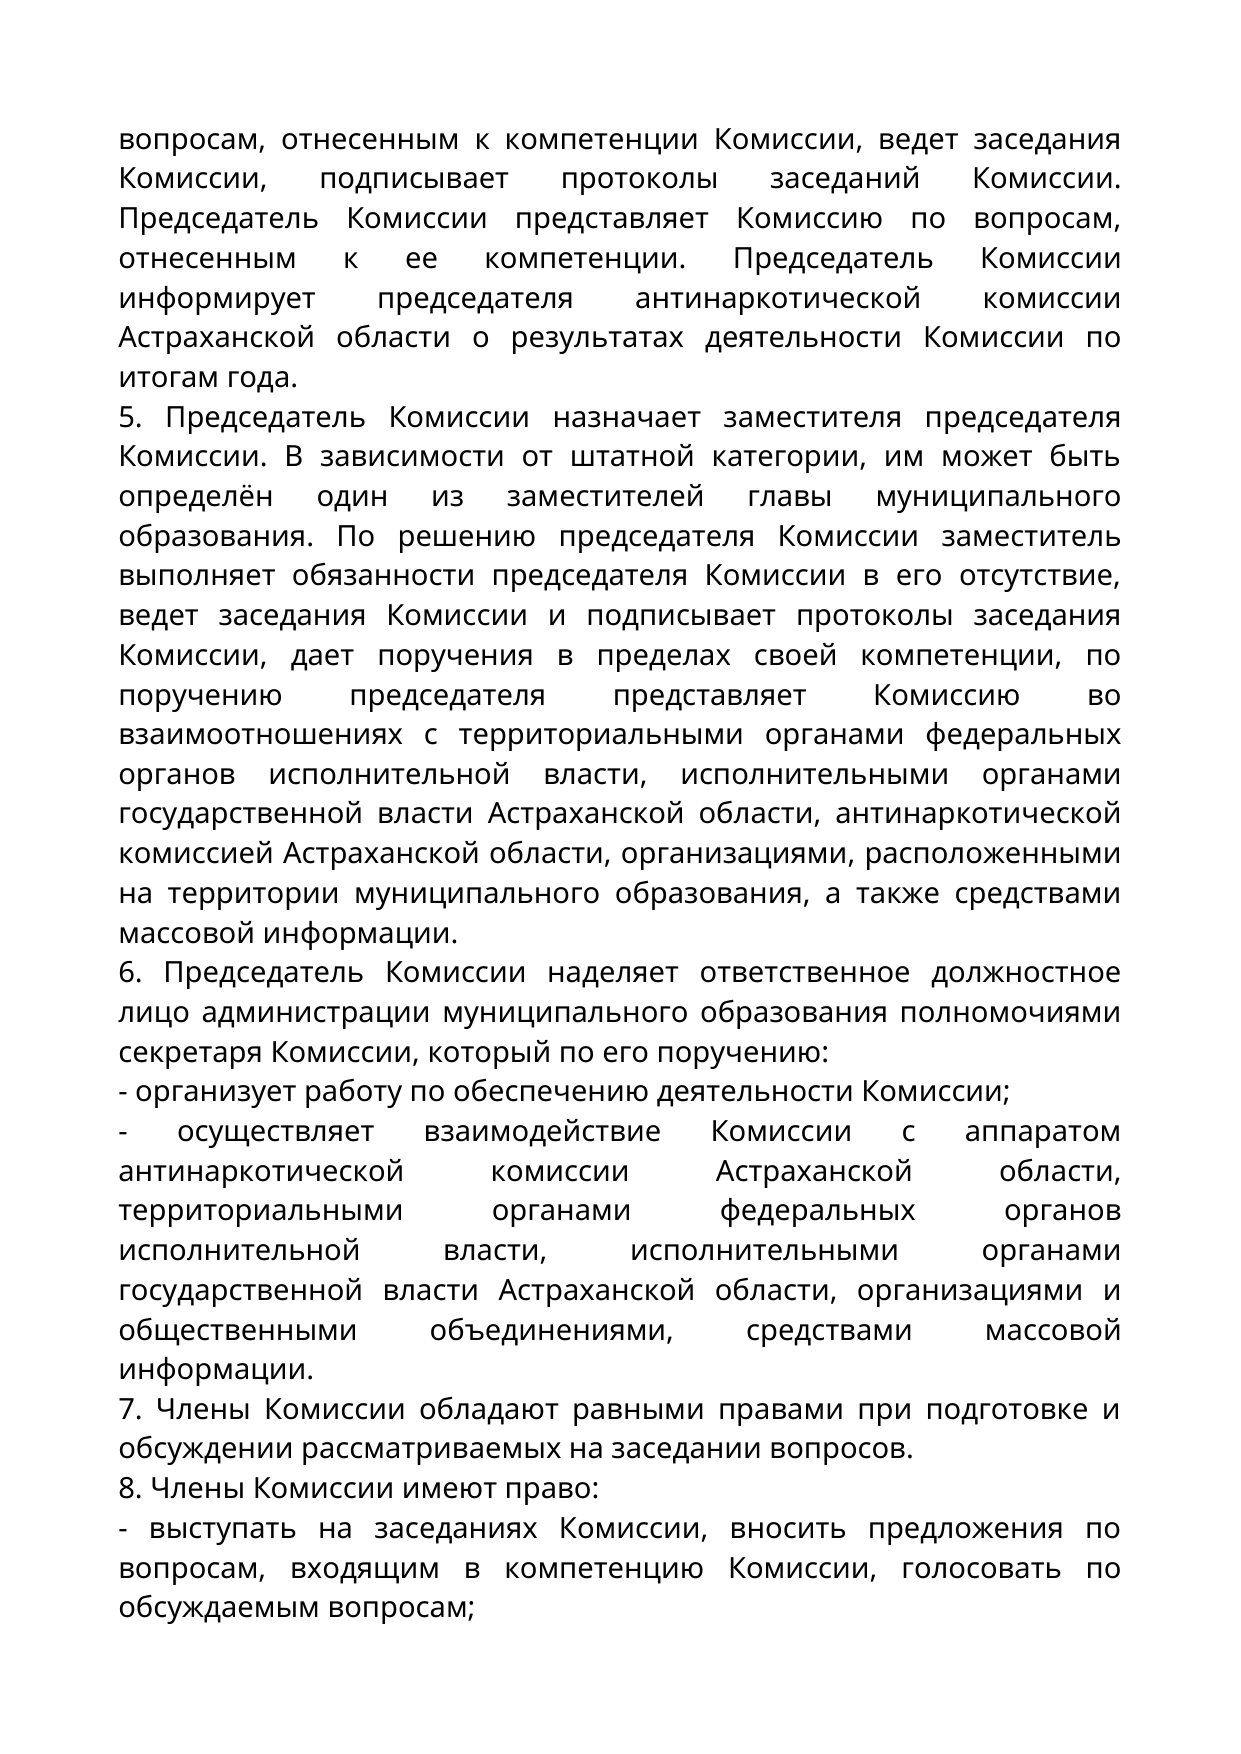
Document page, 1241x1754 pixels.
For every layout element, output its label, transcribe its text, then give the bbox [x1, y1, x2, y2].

text 5. Председатель Комиссии назначает заместителя председателя Комиссии. В зависимости от штатной категории, им может быть определён один из заместителей главы муниципального образования. По решению председателя Комиссии заместитель выполняет обязанности председателя Комиссии в его отсутствие, ведет заседания Комиссии и подписывает протоколы заседания Комиссии, дает поручения в пределах своей компетенции, по поручению председателя представляет Комиссию во взаимоотношениях с территориальными органами федеральных органов исполнительной власти, исполнительными органами государственной власти Астраханской области, антинаркотической комиссией Астраханской области, организациями, расположенными на территории муниципального образования, а также средствами массовой информации. [118, 396, 1122, 952]
text - организует работу по обеспечению деятельности Комиссии; [118, 1071, 1122, 1110]
text 6. Председатель Комиссии наделяет ответственное должностное лицо администрации муниципального образования полномочиями секретаря Комиссии, который по его поручению: [118, 952, 1122, 1071]
text 7. Члены Комиссии обладают равными правами при подготовке и обсуждении рассматриваемых на заседании вопросов. [118, 1388, 1122, 1467]
text - осуществляет взаимодействие Комиссии с аппаратом антинаркотической комиссии Астраханской области, территориальными органами федеральных органов исполнительной власти, исполнительными органами государственной власти Астраханской области, организациями и общественными объединениями, средствами массовой информации. [118, 1110, 1122, 1388]
text - выступать на заседаниях Комиссии, вносить предложения по вопросам, входящим в компетенцию Комиссии, голосовать по обсуждаемым вопросам; [118, 1507, 1122, 1626]
text 8. Члены Комиссии имеют право: [118, 1467, 1122, 1507]
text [118, 118, 1122, 396]
